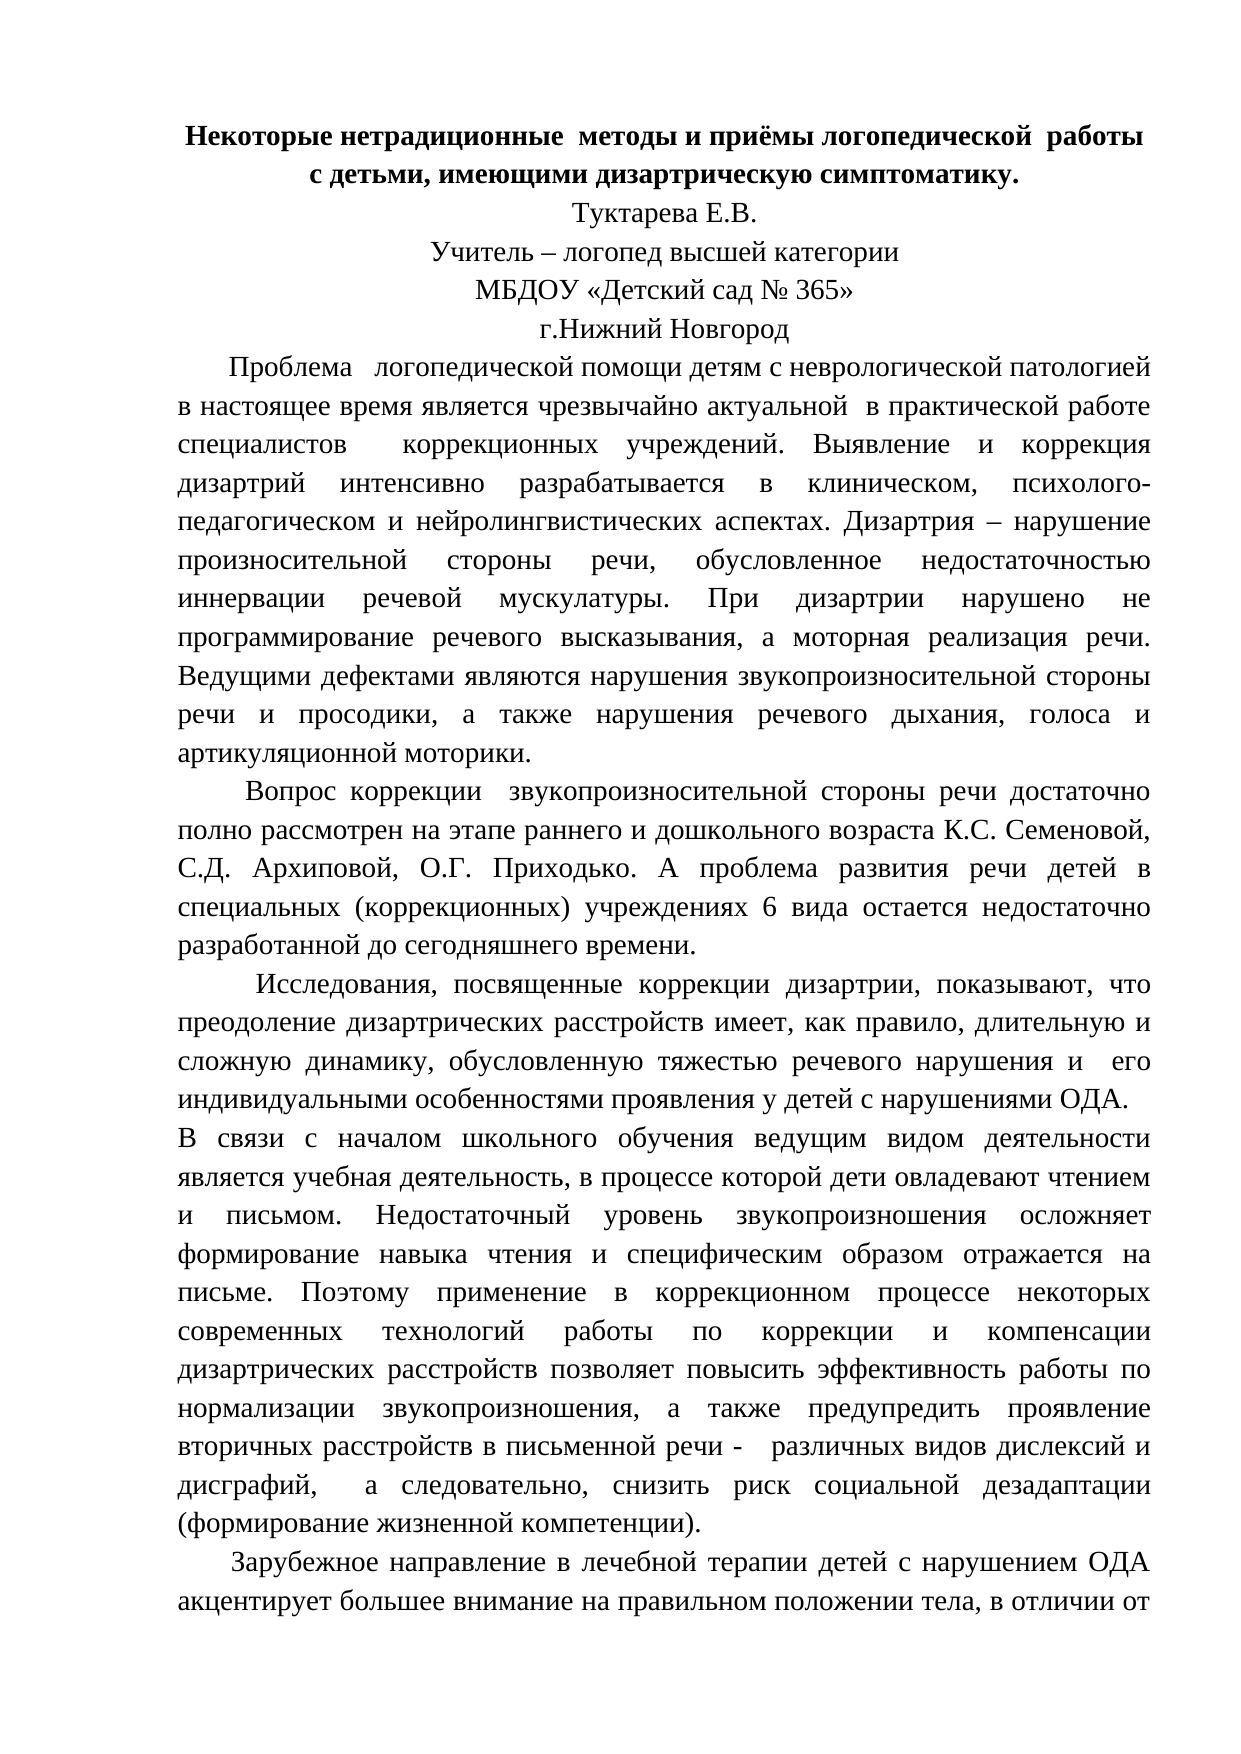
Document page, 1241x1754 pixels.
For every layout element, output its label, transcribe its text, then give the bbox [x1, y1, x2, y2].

text МБДОУ «Детский сад № 365» [177, 272, 1152, 306]
text г.Нижний Новгород [177, 311, 1152, 344]
text Проблема логопедической помощи детям с неврологической патологией в настоящее время является чрезвычайно актуальной в практической работе специалистов коррекционных учреждений. Выявление и коррекция дизартрий интенсивно разрабатывается в клиническом, психолого-педагогическом и нейролингвистических аспектах. Дизартрия – нарушение произносительной стороны речи, обусловленное недостаточностью иннервации речевой мускулатуры. При дизартрии нарушено не программирование речевого высказывания, а моторная реализация речи. Ведущими дефектами являются нарушения звукопроизносительной стороны речи и просодики, а также нарушения речевого дыхания, голоса и артикуляционной моторики. [177, 349, 1152, 768]
text Исследования, посвященные коррекции дизартрии, показывают, что преодоление дизартрических расстройств имеет, как правило, длительную и сложную динамику, обусловленную тяжестью речевого нарушения и его индивидуальными особенностями проявления у детей с нарушениями ОДА. [177, 966, 1152, 1115]
text Учитель – логопед высшей категории [177, 234, 1152, 267]
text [177, 1544, 1152, 1616]
text Некоторые нетрадиционные методы и приёмы логопедической работы с детьми, имеющими дизартрическую симптоматику. [177, 118, 1152, 190]
text Вопрос коррекции звукопроизносительной стороны речи достаточно полно рассмотрен на этапе раннего и дошкольного возраста К.С. Семеновой, С.Д. Архиповой, О.Г. Приходько. А проблема развития речи детей в специальных (коррекционных) учреждениях 6 вида остается недостаточно разработанной до сегодняшнего времени. [177, 773, 1152, 961]
text Туктарева Е.В. [177, 195, 1152, 229]
text В связи с началом школьного обучения ведущим видом деятельности является учебная деятельность, в процессе которой дети овладевают чтением и письмом. Недостаточный уровень звукопроизношения осложняет формирование навыка чтения и специфическим образом отражается на письме. Поэтому применение в коррекционном процессе некоторых современных технологий работы по коррекции и компенсации дизартрических расстройств позволяет повысить эффективность работы по нормализации звукопроизношения, а также предупредить проявление вторичных расстройств в письменной речи - различных видов дислексий и дисграфий, а следовательно, снизить риск социальной дезадаптации (формирование жизненной компетенции). [177, 1120, 1152, 1539]
